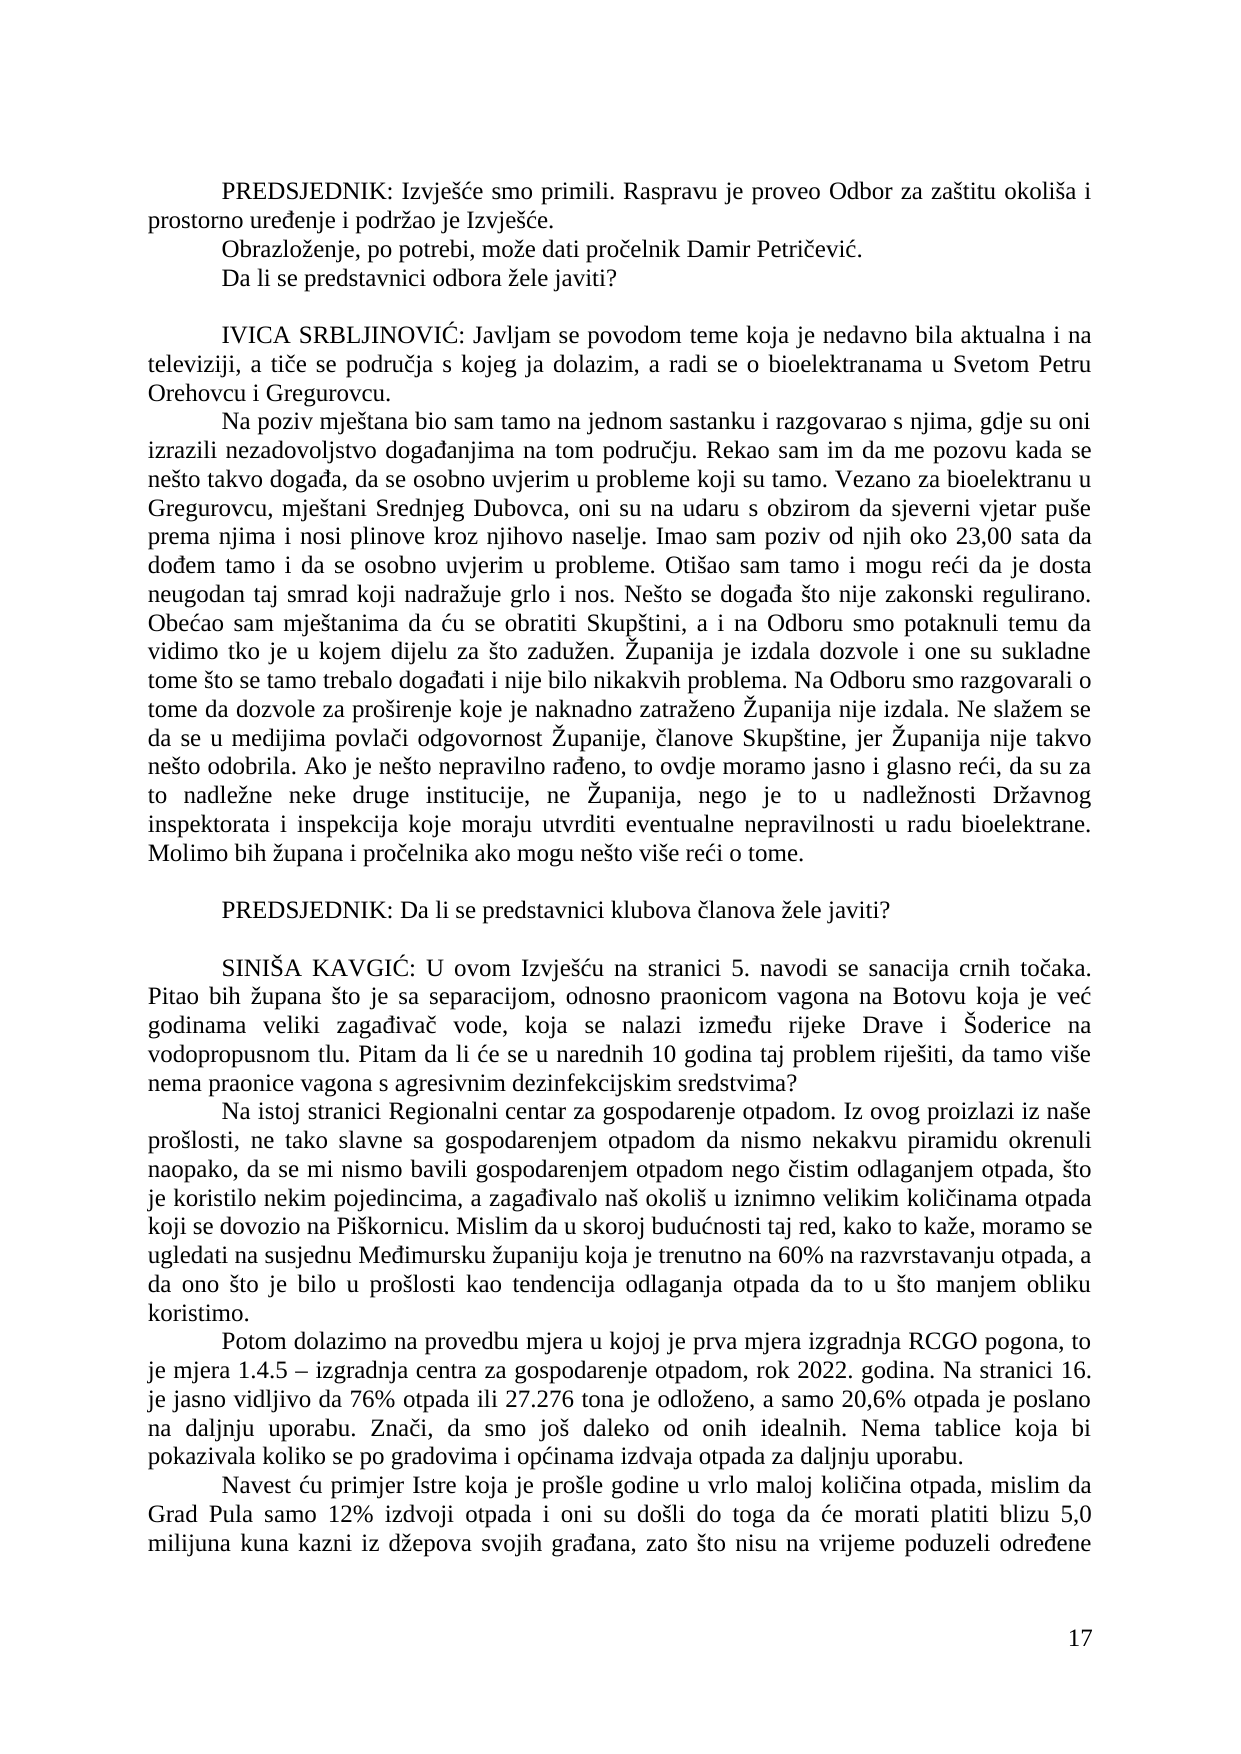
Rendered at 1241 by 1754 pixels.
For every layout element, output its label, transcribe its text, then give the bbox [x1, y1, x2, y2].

text SINIŠA KAVGIĆ: U ovom Izvješću na stranici 5. navodi se sanacija crnih točaka. Pitao bih župana što je sa separacijom, odnosno praonicom vagona na Botovu koja je već godinama veliki zagađivač vode, koja se nalazi između rijeke Drave i Šoderice na vodopropusnom tlu. Pitam da li će se u narednih 10 godina taj problem riješiti, da tamo više nema praonice vagona s agresivnim dezinfekcijskim sredstvima? [148, 953, 1093, 1096]
text Na istoj stranici Regionalni centar za gospodarenje otpadom. Iz ovog proizlazi iz naše prošlosti, ne tako slavne sa gospodarenjem otpadom da nismo nekakvu piramidu okrenuli naopako, da se mi nismo bavili gospodarenjem otpadom nego čistim odlaganjem otpada, što je koristilo nekim pojedincima, a zagađivalo naš okoliš u iznimno velikim količinama otpada koji se dovozio na Piškornicu. Mislim da u skoroj budućnosti taj red, kako to kaže, moramo se ugledati na susjednu Međimursku županiju koja je trenutno na 60% na razvrstavanju otpada, a da ono što je bilo u prošlosti kao tendencija odlaganja otpada da to u što manjem obliku koristimo. [148, 1096, 1093, 1326]
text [148, 1470, 1093, 1556]
text Da li se predstavnici odbora žele javiti? [148, 263, 1093, 291]
text Potom dolazimo na provedbu mjera u kojoj je prva mjera izgradnja RCGO pogona, to je mjera 1.4.5 – izgradnja centra za gospodarenje otpadom, rok 2022. godina. Na stranici 16. je jasno vidljivo da 76% otpada ili 27.276 tona je odloženo, a samo 20,6% otpada je poslano na daljnju uporabu. Znači, da smo još daleko od onih idealnih. Nema tablice koja bi pokazivala koliko se po gradovima i općinama izdvaja otpada za daljnju uporabu. [148, 1326, 1093, 1470]
list PREDSJEDNIK: Izvješće smo primili. Raspravu je proveo Odbor za zaštitu okoliša i prostorno uređenje i podržao je Izvješće. [148, 176, 1093, 234]
text PREDSJEDNIK: Da li se predstavnici klubova članova žele javiti? [148, 895, 1093, 924]
text Na poziv mještana bio sam tamo na jednom sastanku i razgovarao s njima, gdje su oni izrazili nezadovoljstvo događanjima na tom području. Rekao sam im da me pozovu kada se nešto takvo događa, da se osobno uvjerim u probleme koji su tamo. Vezano za bioelektranu u Gregurovcu, mještani Srednjeg Dubovca, oni su na udaru s obzirom da sjeverni vjetar puše prema njima i nosi plinove kroz njihovo naselje. Imao sam poziv od njih oko 23,00 sata da dođem tamo i da se osobno uvjerim u probleme. Otišao sam tamo i mogu reći da je dosta neugodan taj smrad koji nadražuje grlo i nos. Nešto se događa što nije zakonski regulirano. Obećao sam mještanima da ću se obratiti Skupštini, a i na Odboru smo potaknuli temu da vidimo tko je u kojem dijelu za što zadužen. Županija je izdala dozvole i one su sukladne tome što se tamo trebalo događati i nije bilo nikakvih problema. Na Odboru smo razgovarali o tome da dozvole za proširenje koje je naknadno zatraženo Županija nije izdala. Ne slažem se da se u medijima povlači odgovornost Županije, članove Skupštine, jer Županija nije takvo nešto odobrila. Ako je nešto nepravilno rađeno, to ovdje moramo jasno i glasno reći, da su za to nadležne neke druge institucije, ne Županija, nego je to u nadležnosti Državnog inspektorata i inspekcija koje moraju utvrditi eventualne nepravilnosti u radu bioelektrane. Molimo bih župana i pročelnika ako mogu nešto više reći o tome. [148, 406, 1093, 866]
text IVICA SRBLJINOVIĆ: Javljam se povodom teme koja je nedavno bila aktualna i na televiziji, a tiče se područja s kojeg ja dolazim, a radi se o bioelektranama u Svetom Petru Orehovcu i Gregurovcu. [148, 320, 1093, 406]
text Obrazloženje, po potrebi, može dati pročelnik Damir Petričević. [148, 234, 1093, 263]
